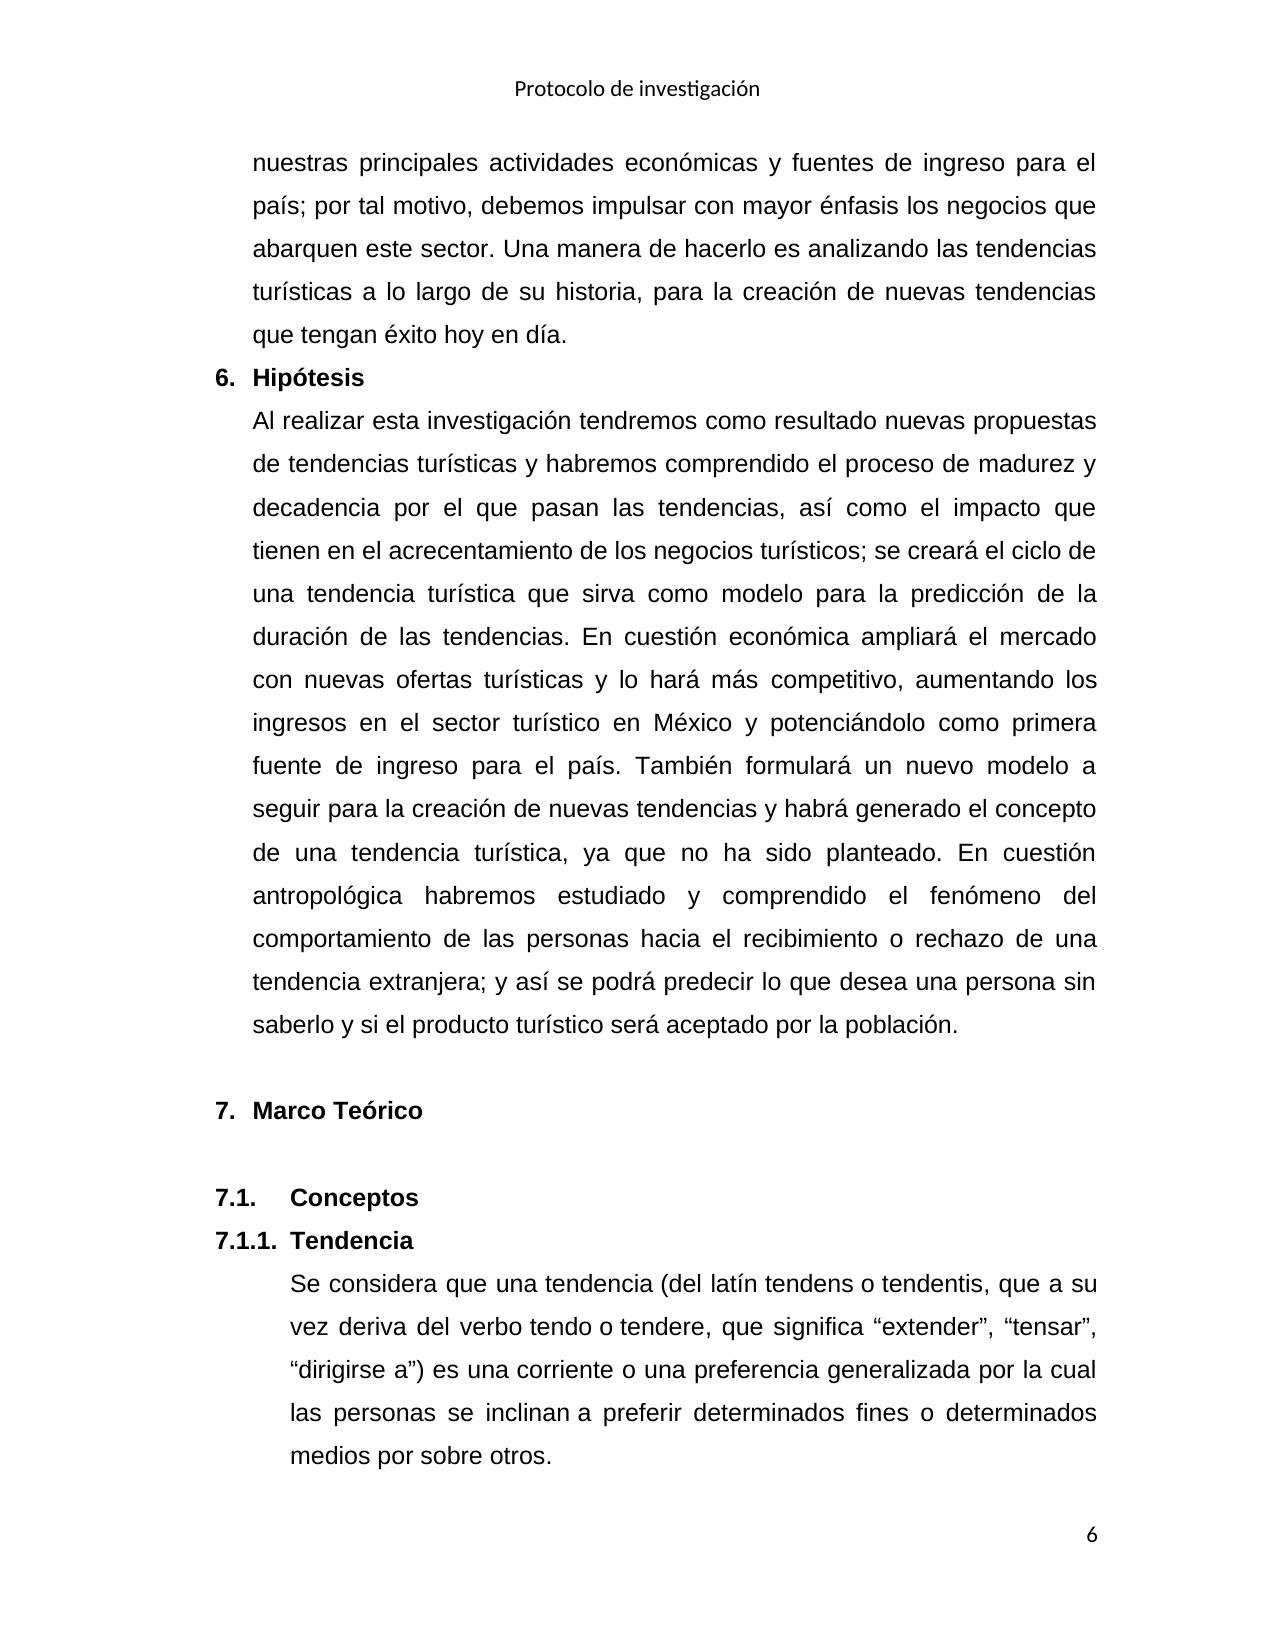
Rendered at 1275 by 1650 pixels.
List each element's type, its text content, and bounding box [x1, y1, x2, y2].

list Marco Teórico [215, 1096, 1098, 1125]
list Al realizar esta investigación tendremos como resultado nuevas propuestas de tendencias turísticas y habremos comprendido el proceso de madurez y decadencia por el que pasan las tendencias, así como el impacto que tienen en el acrecentamiento de los negocios turísticos; se creará el ciclo de una tendencia turística que sirva como modelo para la predicción de la duración de las tendencias. En cuestión económica ampliará el mercado con nuevas ofertas turísticas y lo hará más competitivo, aumentando los ingresos en el sector turístico en México y potenciándolo como primera fuente de ingreso para el país. También formulará un nuevo modelo a seguir para la creación de nuevas tendencias y habrá generado el concepto de una tendencia turística, ya que no ha sido planteado. En cuestión antropológica habremos estudiado y comprendido el fenómeno del comportamiento de las personas hacia el recibimiento o rechazo de una tendencia extranjera; y así se podrá predecir lo que desea una persona sin saberlo y si el producto turístico será aceptado por la población. [252, 406, 1098, 1039]
list Tendencia [215, 1226, 1098, 1254]
list Se considera que una tendencia (del latín tendens o tendentis, que a su vez deriva del verbo tendo o tendere, que significa “extender”, “tensar”, “dirigirse a”) es una corriente o una preferencia generalizada por la cual las personas se inclinan a preferir determinados fines o determinados medios por sobre otros. [290, 1269, 1098, 1470]
list Conceptos [215, 1183, 1098, 1211]
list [252, 148, 1098, 349]
list Hipótesis [215, 363, 1098, 392]
